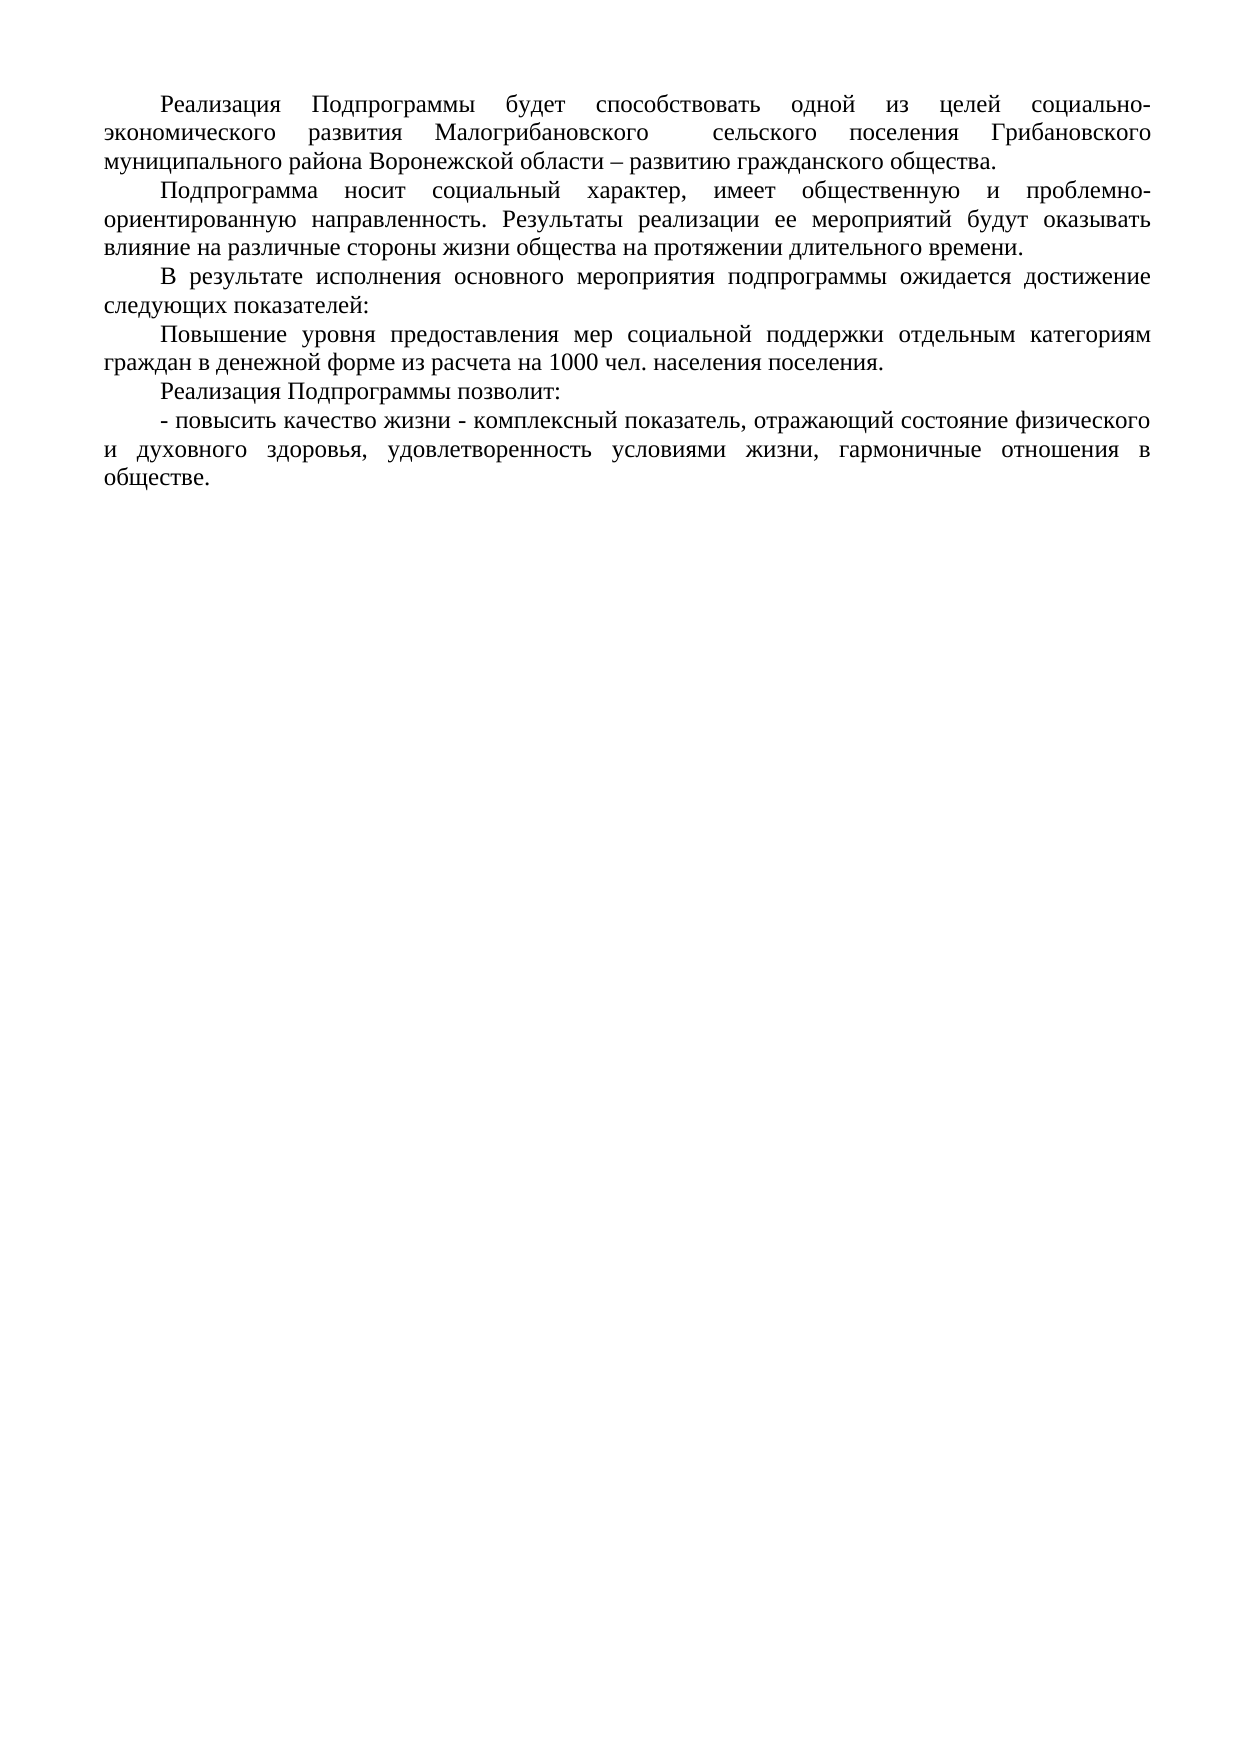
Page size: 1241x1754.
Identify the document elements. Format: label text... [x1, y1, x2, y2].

text - повысить качество жизни - комплексный показатель, отражающий состояние физического и духовного здоровья, удовлетворенность условиями жизни, гармоничные отношения в обществе. [103, 405, 1152, 491]
text В результате исполнения основного мероприятия подпрограммы ожидается достижение следующих показателей: [103, 261, 1152, 319]
text Подпрограмма носит социальный характер, имеет общественную и проблемно-ориентированную направленность. Результаты реализации ее мероприятий будут оказывать влияние на различные стороны жизни общества на протяжении длительного времени. [103, 175, 1152, 261]
text Повышение уровня предоставления мер социальной поддержки отдельным категориям граждан в денежной форме из расчета на 1000 чел. населения поселения. [103, 319, 1152, 376]
text Реализация Подпрограммы позволит: [103, 376, 1152, 405]
text Реализация Подпрограммы будет способствовать одной из целей социально-экономического развития Малогрибановского сельского поселения Грибановского муниципального района Воронежской области – развитию гражданского общества. [103, 89, 1152, 175]
